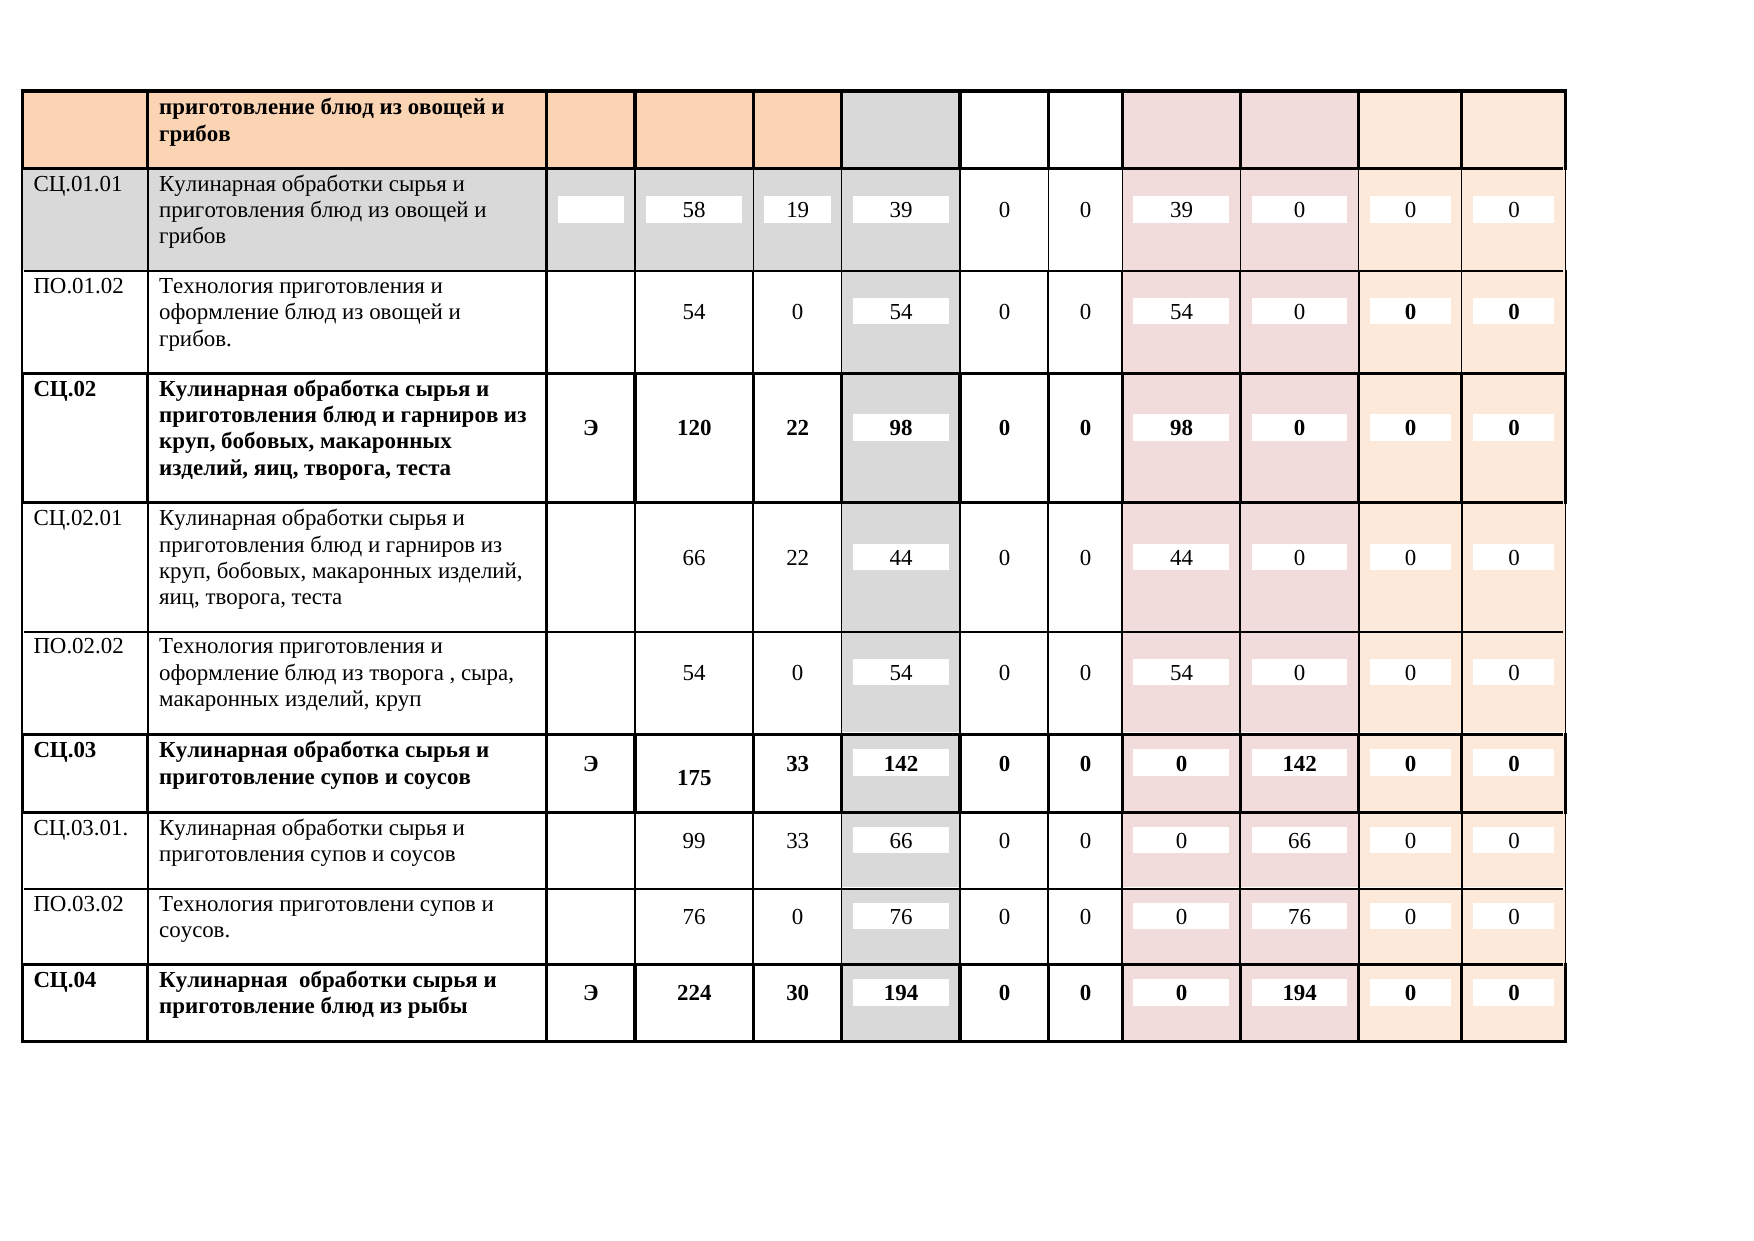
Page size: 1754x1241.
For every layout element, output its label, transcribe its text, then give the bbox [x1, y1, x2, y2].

table_cell 0 [1463, 375, 1564, 501]
table_cell 0 [1241, 272, 1358, 372]
table_cell Кулинарная обработки сырья и приготовление блюд из рыбы [149, 966, 545, 1040]
table_cell ПО.01.02 [23, 270, 147, 372]
table_cell 39 [1123, 170, 1240, 270]
table_cell 98 [1124, 375, 1239, 501]
table_cell 142 [843, 736, 958, 811]
table_cell 224 [637, 966, 752, 1040]
table_cell 66 [636, 504, 752, 631]
table_cell 0 [1360, 814, 1461, 887]
table_cell 0 [1463, 963, 1564, 1040]
table_cell 194 [1242, 966, 1357, 1040]
table_cell 33 [755, 736, 840, 811]
table_cell 0 [1463, 501, 1565, 631]
table_cell Э [548, 93, 633, 167]
table_cell 99 [636, 814, 752, 887]
table_cell 0 [961, 633, 1047, 732]
table_cell 0 [1241, 633, 1358, 732]
table_cell 54 [1123, 272, 1239, 372]
table_cell Э [548, 375, 633, 501]
table_cell 0 [1462, 270, 1565, 372]
table_cell 120 [637, 375, 752, 501]
table_cell ПО.02.02 [23, 631, 147, 732]
table_cell 76 [1241, 890, 1358, 963]
table_cell 0 [1463, 888, 1565, 963]
table_cell 0 [1462, 167, 1565, 270]
table_cell 0 [1123, 890, 1239, 963]
table_cell 0 [962, 375, 1047, 501]
table_cell 0 [1242, 375, 1357, 501]
table_cell 175 [637, 736, 752, 811]
table_cell 0 [962, 93, 1047, 167]
table_cell [548, 504, 634, 631]
table_cell СЦ.02.01 [23, 504, 147, 631]
table_cell [548, 170, 634, 270]
table_cell 0 [1360, 375, 1460, 501]
table_cell 0 [754, 272, 841, 372]
table_cell 19 [755, 93, 840, 167]
table_cell 19 [754, 170, 841, 270]
table_cell СЦ.03.01. [23, 814, 147, 887]
table_cell 0 [1242, 93, 1357, 167]
table_cell 0 [1050, 966, 1121, 1040]
table_cell 0 [1049, 814, 1121, 887]
table_cell 93 [843, 93, 958, 167]
table_cell СЦ.02 [24, 375, 146, 501]
table_cell 76 [636, 890, 752, 963]
table_cell 0 [1360, 736, 1460, 811]
table_cell 0 [961, 272, 1047, 372]
table_cell Кулинарная обработки сырья и приготовления блюд из овощей и грибов [149, 170, 545, 270]
table_cell 0 [1049, 890, 1121, 963]
table_cell 0 [961, 504, 1047, 631]
table_cell 66 [1241, 814, 1358, 887]
table_cell 0 [1050, 93, 1121, 167]
table_cell 39 [842, 170, 959, 270]
table_cell ПО.03.02 [23, 888, 147, 963]
table_cell 0 [1241, 504, 1358, 631]
table_cell Э [548, 736, 633, 811]
table_cell 0 [1050, 736, 1121, 811]
table_cell 112 [637, 93, 752, 167]
table_cell 0 [962, 736, 1047, 811]
table_cell 54 [842, 272, 959, 372]
table_cell 58 [636, 170, 753, 270]
table_cell 33 [754, 814, 841, 887]
table_cell [548, 890, 634, 963]
table_cell 54 [1123, 633, 1239, 732]
table_cell 22 [755, 375, 840, 501]
table_cell 98 [843, 375, 958, 501]
table_cell 54 [636, 272, 752, 372]
table_cell Э [548, 966, 633, 1040]
table_cell 0 [1049, 633, 1121, 732]
table_cell 0 [1049, 272, 1121, 372]
table_cell 0 [1463, 733, 1564, 811]
table_cell Технология приготовлени супов и соусов. [149, 890, 545, 963]
table_cell 76 [842, 890, 959, 963]
table_cell 0 [1049, 170, 1122, 270]
table_cell 22 [754, 504, 841, 631]
table_cell 0 [754, 633, 841, 732]
table_cell 0 [1463, 631, 1565, 732]
table_cell Кулинарная обработка сырья и приготовление супов и соусов [149, 736, 545, 811]
table_cell 0 [961, 170, 1048, 270]
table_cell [149, 93, 545, 167]
table_cell 142 [1242, 736, 1357, 811]
table_cell 0 [962, 966, 1047, 1040]
table_cell 54 [636, 633, 752, 732]
table_cell СЦ.01 [24, 93, 146, 167]
table_cell 44 [1123, 504, 1239, 631]
table_cell 194 [843, 966, 958, 1040]
table_cell 93 [1124, 93, 1239, 167]
table_cell 0 [1360, 890, 1461, 963]
table_cell 0 [1124, 736, 1239, 811]
table_cell 30 [755, 966, 840, 1040]
table_cell 0 [1050, 375, 1121, 501]
table_cell 0 [1241, 170, 1358, 270]
table_cell [548, 272, 634, 372]
table_cell 0 [1049, 504, 1121, 631]
table_cell [548, 814, 634, 887]
table_cell 44 [842, 504, 959, 631]
table_cell [548, 633, 634, 732]
table_cell 54 [842, 633, 959, 732]
table_cell СЦ.04 [24, 966, 146, 1040]
table_cell 0 [1463, 93, 1564, 167]
table_cell 0 [1463, 811, 1565, 887]
table_cell 0 [1124, 966, 1239, 1040]
table_cell Технология приготовления и оформление блюд из овощей и грибов. [149, 272, 545, 372]
table_cell 0 [1360, 93, 1460, 167]
table_cell 0 [1360, 272, 1461, 372]
table_cell 0 [754, 890, 841, 963]
table_cell СЦ.01.01 [23, 170, 147, 270]
table_cell 0 [1360, 504, 1461, 631]
table_cell СЦ.03 [24, 736, 146, 811]
table_cell 0 [1123, 814, 1239, 887]
table_cell 66 [842, 814, 959, 887]
table_cell 0 [961, 890, 1047, 963]
table_cell 0 [1359, 170, 1461, 270]
table_cell Кулинарная обработка сырья и приготовления блюд и гарниров из круп, бобовых, макаронных изделий, яиц, творога, теста [149, 375, 545, 501]
table_cell Кулинарная обработки сырья и приготовления блюд и гарниров из круп, бобовых, макаронных изделий, яиц, творога, теста [149, 504, 545, 631]
table_cell 0 [961, 814, 1047, 887]
table_cell 0 [1360, 966, 1460, 1040]
table_cell Кулинарная обработки сырья и приготовления супов и соусов [149, 814, 545, 887]
table_cell Технология приготовления и оформление блюд из творога , сыра, макаронных изделий, круп [149, 633, 545, 732]
table_cell 0 [1360, 633, 1461, 732]
